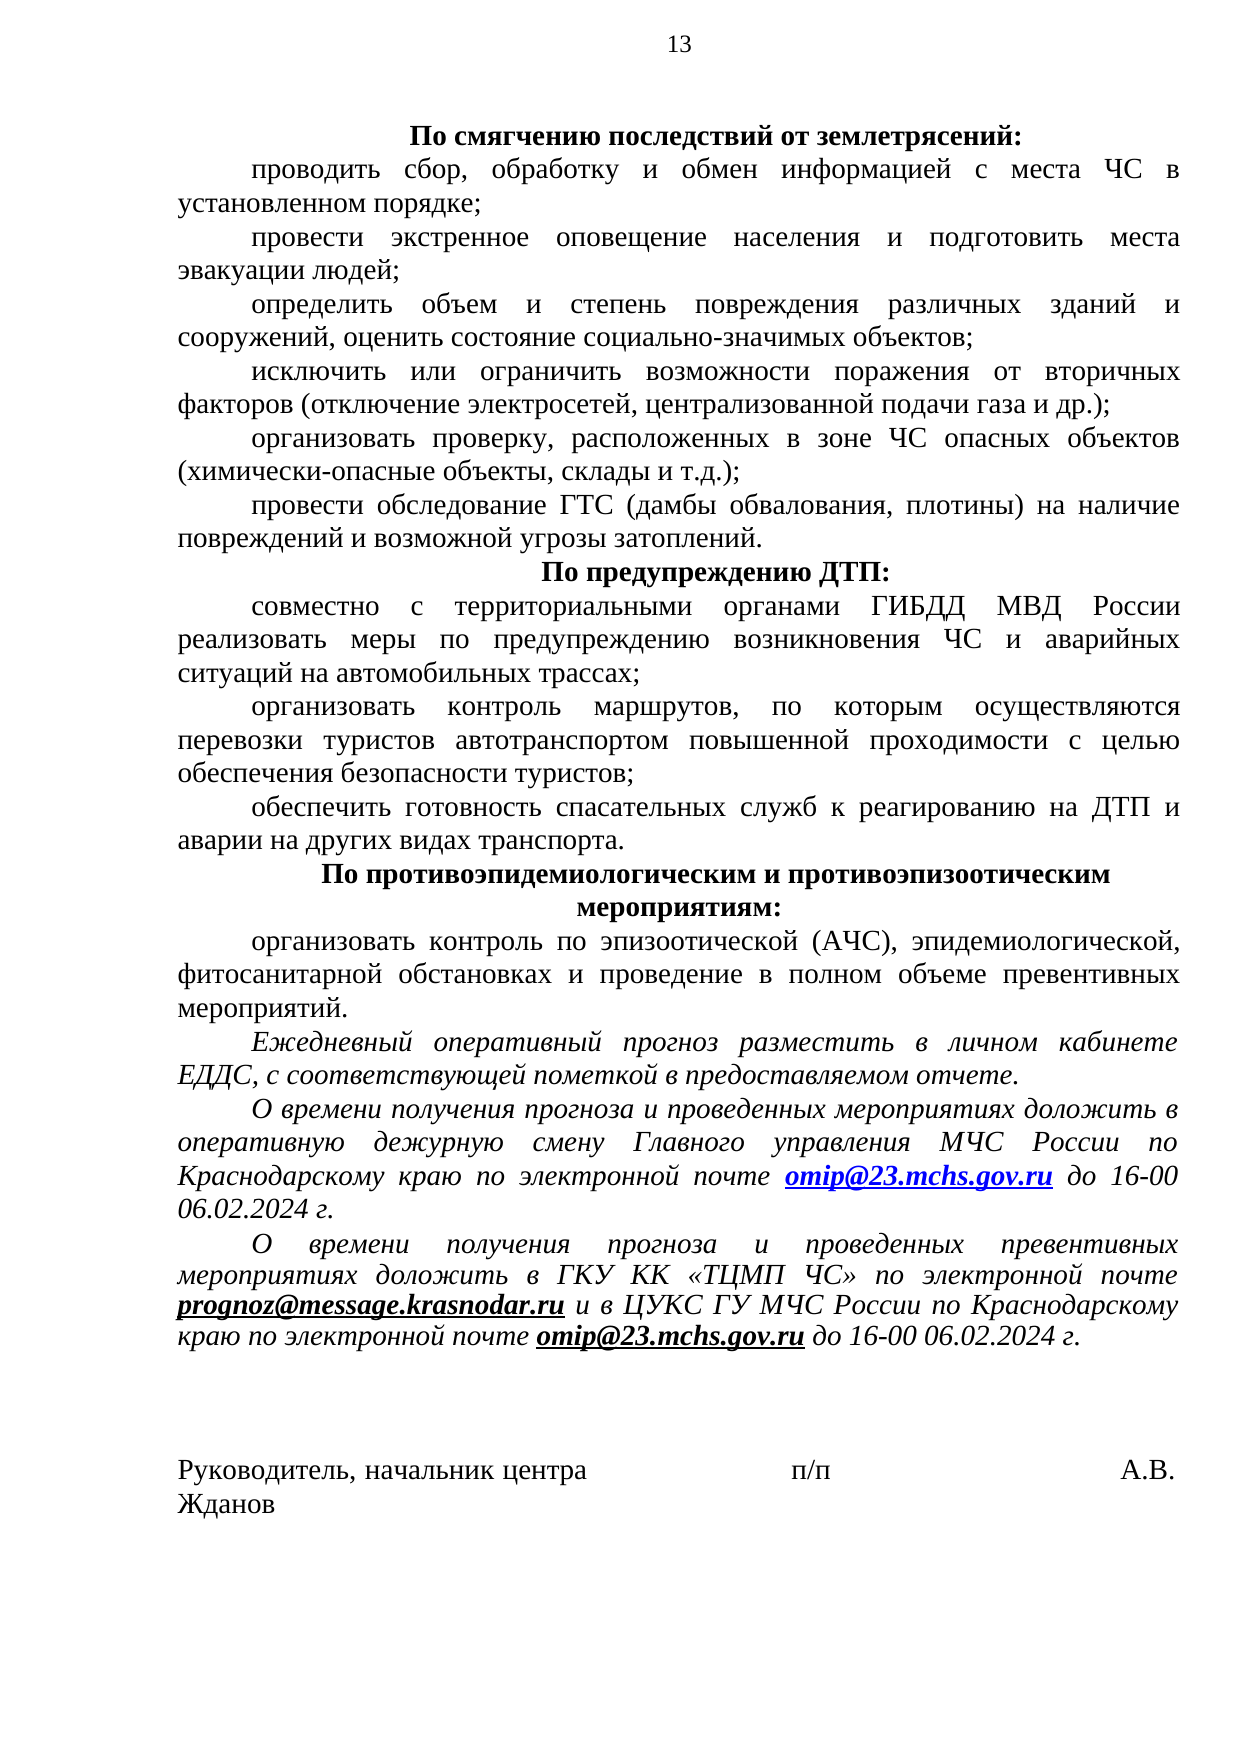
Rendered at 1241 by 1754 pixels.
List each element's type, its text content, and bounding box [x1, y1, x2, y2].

text О времени получения прогноза и проведенных мероприятиях доложить в оперативную дежурную смену Главного управления МЧС России по Краснодарскому краю по электронной почте omip@23.mchs.gov.ru до 16-00 06.02.2024 г. [177, 1091, 1181, 1225]
text организовать проверку, расположенных в зоне ЧС опасных объектов (химически-опасные объекты, склады и т.д.); [177, 420, 1181, 487]
text Ежедневный оперативный прогноз разместить в личном кабинете ЕДДС, с соответствующей пометкой в предоставляемом отчете. [177, 1024, 1181, 1091]
text определить объем и степень повреждения различных зданий и сооружений, оценить состояние социально-значимых объектов; [177, 286, 1181, 353]
text проводить сбор, обработку и обмен информацией с места ЧС в установленном порядке; [177, 152, 1181, 219]
text обеспечить готовность спасательных служб к реагированию на ДТП и аварии на других видах транспорта. [177, 789, 1181, 856]
text организовать контроль маршрутов, по которым осуществляются перевозки туристов автотранспортом повышенной проходимости с целью обеспечения безопасности туристов; [177, 688, 1181, 789]
text По смягчению последствий от землетрясений: [177, 118, 1181, 152]
text организовать контроль по эпизоотической (АЧС), эпидемиологической, фитосанитарной обстановках и проведение в полном объеме превентивных мероприятий. [177, 923, 1181, 1024]
text провести обследование ГТС (дамбы обвалования, плотины) на наличие повреждений и возможной угрозы затоплений. [177, 487, 1181, 554]
text провести экстренное оповещение населения и подготовить места эвакуации людей; [177, 219, 1181, 286]
text О времени получения прогноза и проведенных превентивных мероприятиях доложить в ГКУ КК «ТЦМП ЧС» по электронной почте prognoz@message.krasnodar.ru и в ЦУКС ГУ МЧС России по Краснодарскому краю по электронной почте omip@23.mchs.gov.ru до 16-00 06.02.2024 г. [177, 1229, 1181, 1352]
text исключить или ограничить возможности поражения от вторичных факторов (отключение электросетей, централизованной подачи газа и др.); [177, 353, 1181, 420]
text По предупреждению ДТП: [177, 554, 1181, 588]
text совместно с территориальными органами ГИБДД МВД России реализовать меры по предупреждению возникновения ЧС и аварийных ситуаций на автомобильных трассах; [177, 588, 1181, 688]
text Руководитель, начальник центра п/п А.В. Жданов [177, 1452, 1181, 1519]
text По противоэпидемиологическим и противоэпизоотическим мероприятиям: [177, 856, 1181, 923]
